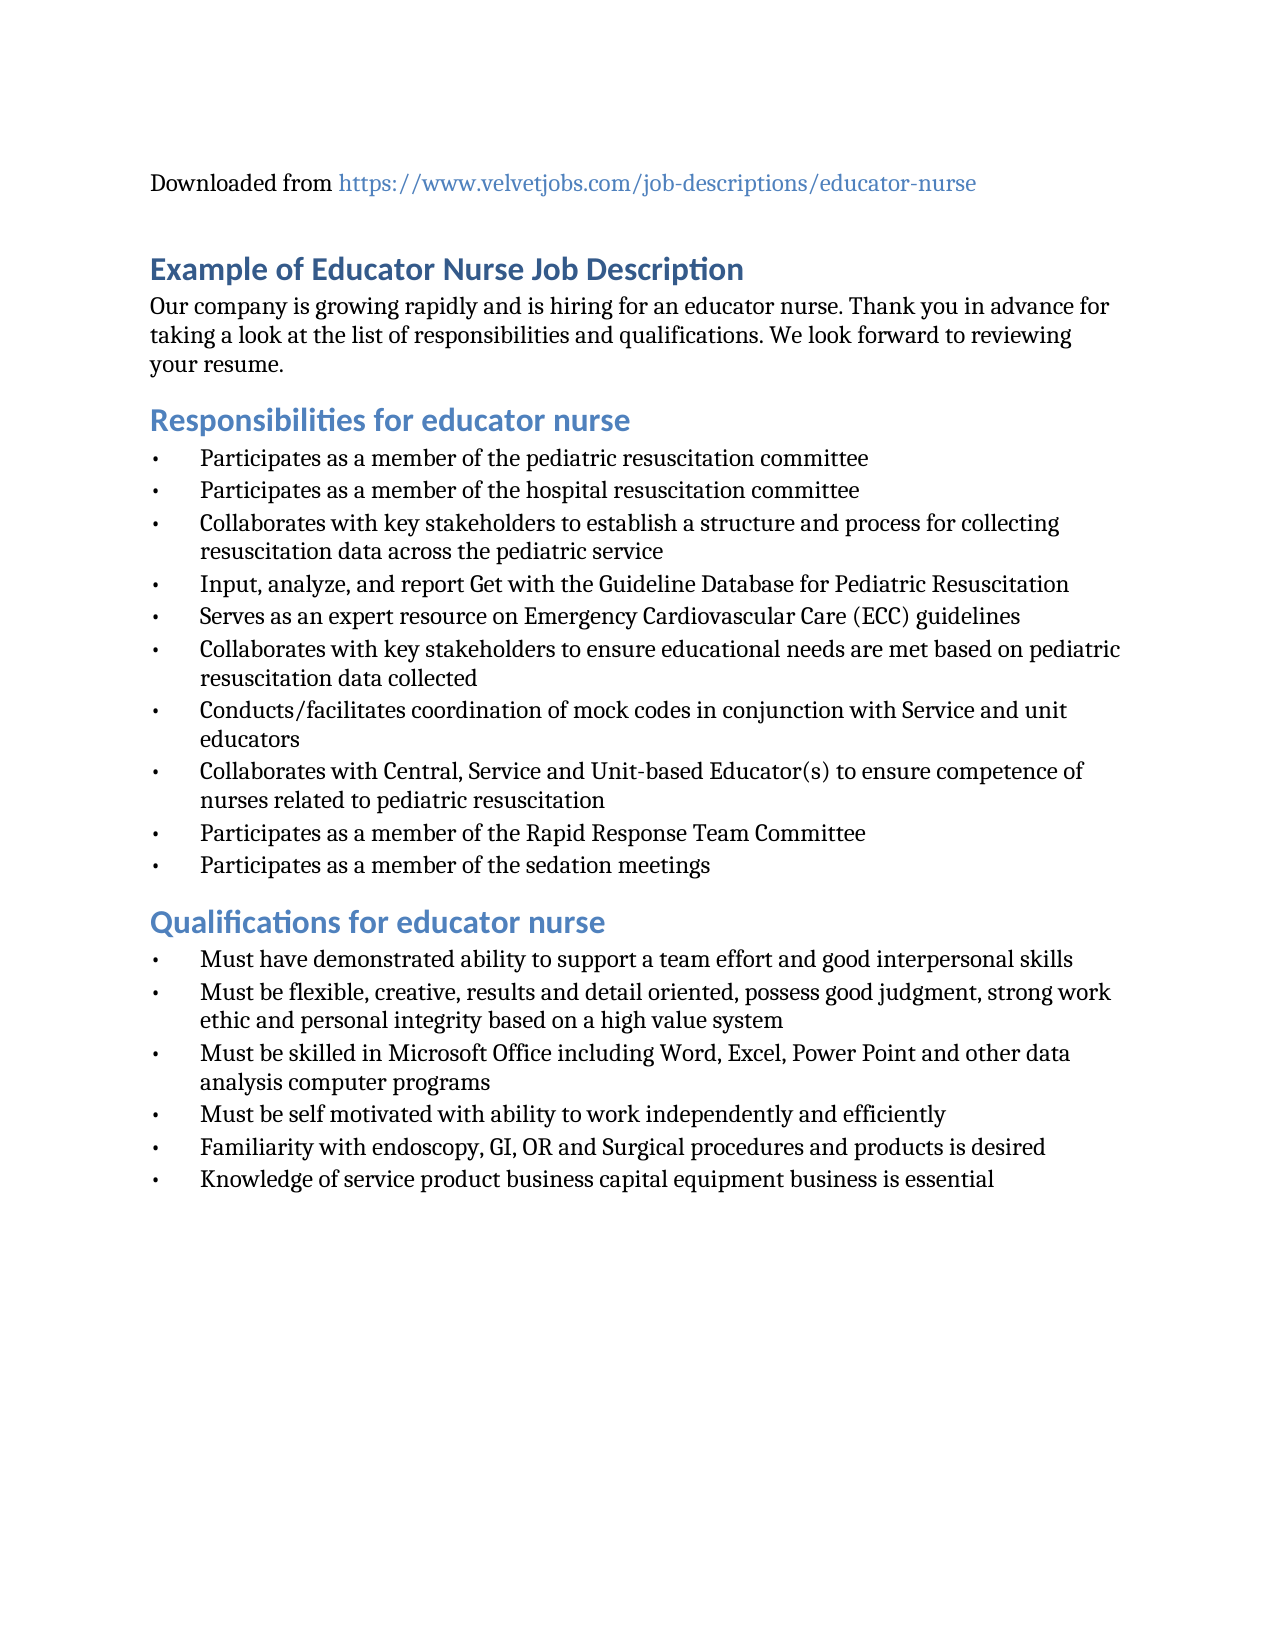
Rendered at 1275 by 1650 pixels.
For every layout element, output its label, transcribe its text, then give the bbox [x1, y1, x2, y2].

list Knowledge of service product business capital equipment business is essential [150, 1165, 1125, 1194]
list Familiarity with endoscopy, GI, OR and Surgical procedures and products is desired [150, 1133, 1125, 1161]
list Participates as a member of the Rapid Response Team Committee [150, 818, 1125, 847]
list Must be flexible, creative, results and detail oriented, possess good judgment, strong work ethic and personal integrity based on a high value system [150, 978, 1125, 1035]
list Participates as a member of the sedation meetings [150, 851, 1125, 880]
list Must be self motivated with ability to work independently and efficiently [150, 1100, 1125, 1129]
text Downloaded from https://www.velvetjobs.com/job-descriptions/educator-nurse [150, 169, 1125, 197]
list Serves as an expert resource on Emergency Cardiovascular Care (ECC) guidelines [150, 602, 1125, 631]
list Participates as a member of the pediatric resuscitation committee [150, 443, 1125, 472]
text Our company is growing rapidly and is hiring for an educator nurse. Thank you in advance for taking a look at the list of responsibilities and qualifications. We look forward to reviewing your resume. [150, 292, 1125, 378]
list Must be skilled in Microsoft Office including Word, Excel, Power Point and other data analysis computer programs [150, 1039, 1125, 1096]
list Input, analyze, and report Get with the Guideline Database for Pediatric Resuscitation [150, 570, 1125, 598]
subtitle Responsibilities for educator nurse [150, 399, 1125, 440]
list Conducts/facilitates coordination of mock codes in conjunction with Service and unit educators [150, 696, 1125, 753]
list Participates as a member of the hospital resuscitation committee [150, 476, 1125, 505]
list Must have demonstrated ability to support a team effort and good interpersonal skills [150, 945, 1125, 974]
subtitle Qualifications for educator nurse [150, 901, 1125, 941]
subtitle Example of Educator Nurse Job Description [150, 247, 1125, 288]
list Collaborates with key stakeholders to establish a structure and process for collecting resuscitation data across the pediatric service [150, 508, 1125, 566]
list Collaborates with key stakeholders to ensure educational needs are met based on pediatric resuscitation data collected [150, 635, 1125, 692]
list Collaborates with Central, Service and Unit-based Educator(s) to ensure competence of nurses related to pediatric resuscitation [150, 757, 1125, 815]
